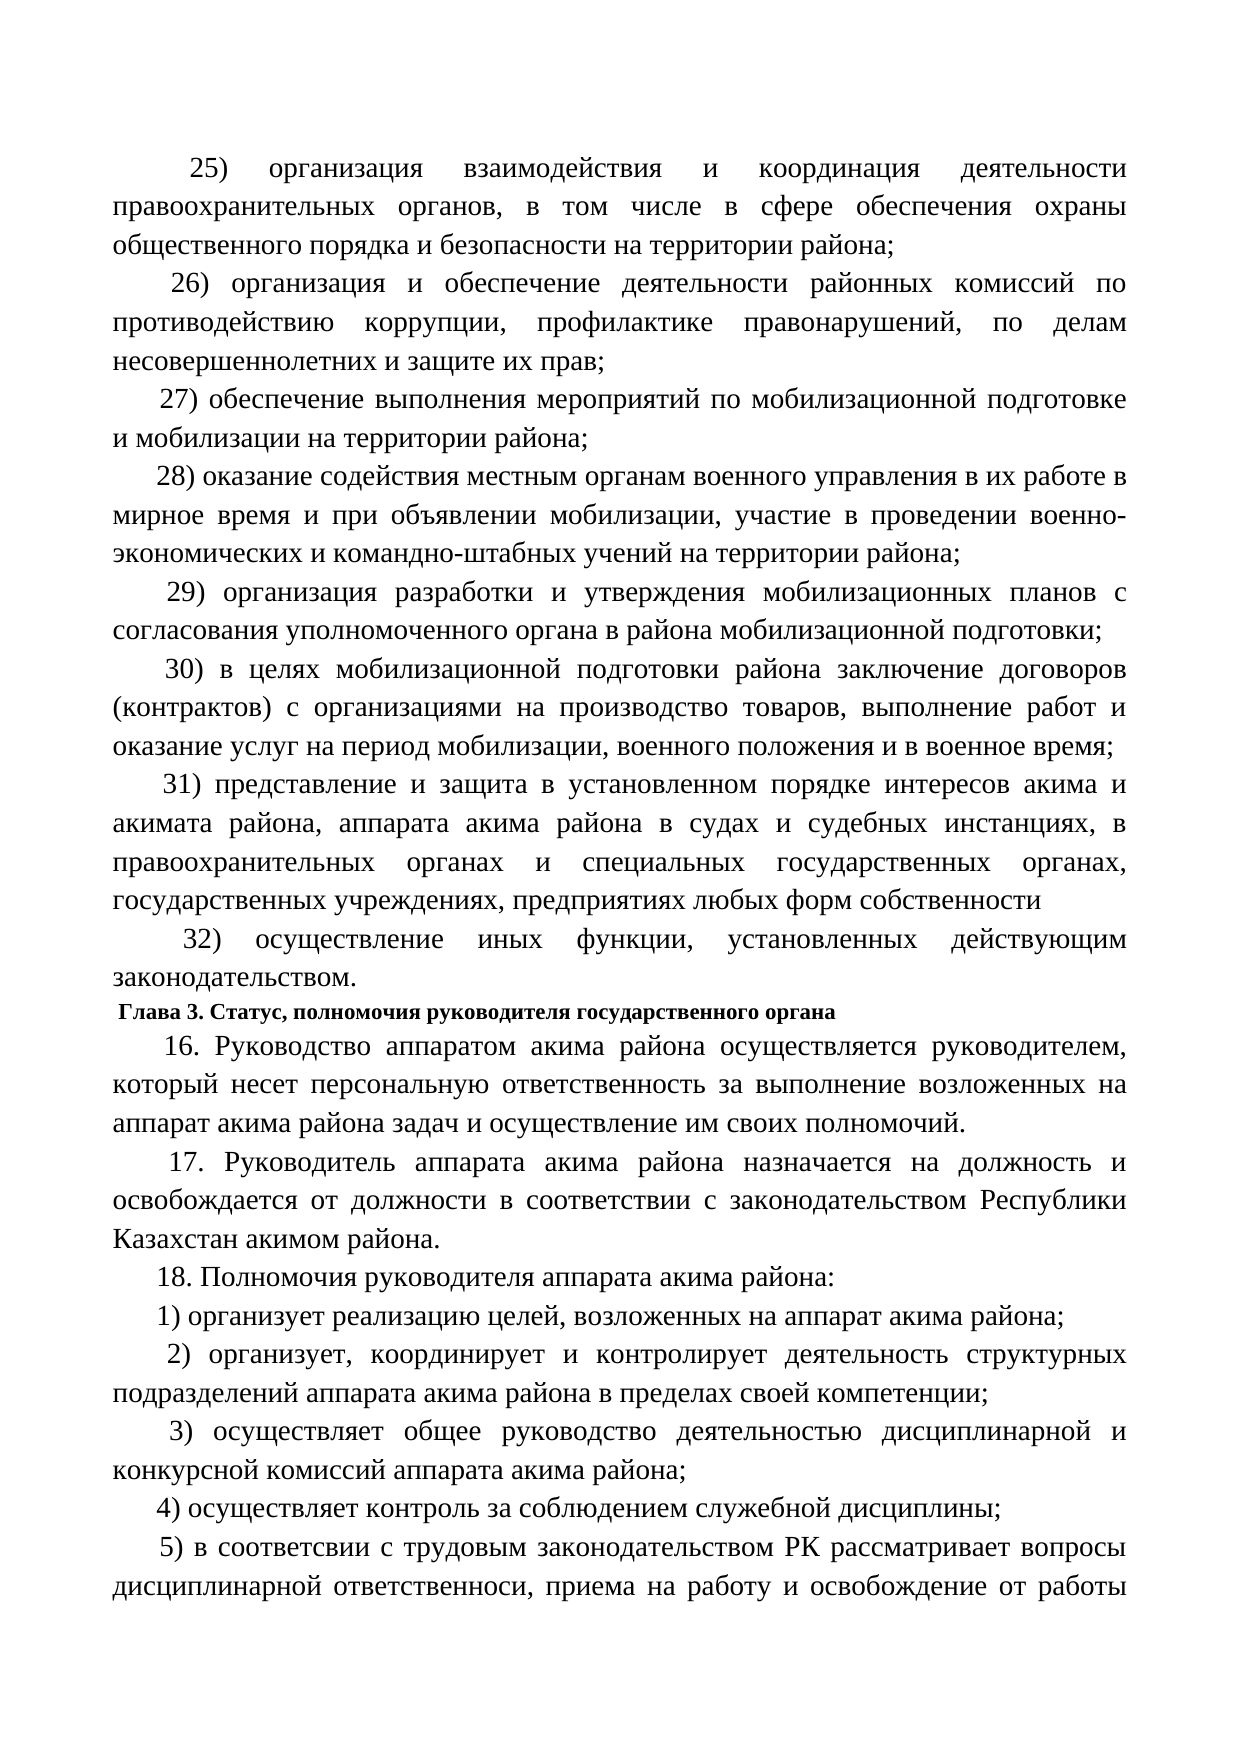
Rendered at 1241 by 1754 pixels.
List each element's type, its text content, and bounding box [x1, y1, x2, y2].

text 30) в целях мобилизационной подготовки района заключение договоров (контрактов) с организациями на производство товаров, выполнение работ и оказание услуг на период мобилизации, военного положения и в военное время; [112, 651, 1128, 762]
text 4) осуществляет контроль за соблюдением служебной дисциплины; [112, 1491, 1128, 1524]
text 1) организует реализацию целей, возложенных на аппарат акима района; [112, 1298, 1128, 1331]
text 3) осуществляет общее руководство деятельностью дисциплинарной и конкурсной комиссий аппарата акима района; [112, 1413, 1128, 1486]
text 27) обеспечение выполнения мероприятий по мобилизационной подготовке и мобилизации на территории района; [112, 381, 1128, 453]
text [112, 1529, 1128, 1601]
text 31) представление и защита в установленном порядке интересов акима и акимата района, аппарата акима района в судах и судебных инстанциях, в правоохранительных органах и специальных государственных органах, государственных учреждениях, предприятиях любых форм собственности [112, 767, 1128, 916]
text Глава 3. Статус, полномочия руководителя государственного органа [112, 998, 1128, 1024]
text 26) организация и обеспечение деятельности районных комиссий по противодействию коррупции, профилактике правонарушений, по делам несовершеннолетних и защите их прав; [112, 266, 1128, 376]
text 32) осуществление иных функции, установленных действующим законодательством. [112, 921, 1128, 993]
text 17. Руководитель аппарата акима района назначается на должность и освобождается от должности в соответствии с законодательством Республики Казахстан акимом района. [112, 1144, 1128, 1254]
text 2) организует, координирует и контролирует деятельность структурных подразделений аппарата акима района в пределах своей компетенции; [112, 1336, 1128, 1408]
text 29) организация разработки и утверждения мобилизационных планов с согласования уполномоченного органа в района мобилизационной подготовки; [112, 574, 1128, 646]
text 18. Полномочия руководителя аппарата акима района: [112, 1259, 1128, 1293]
text 25) организация взаимодействия и координация деятельности правоохранительных органов, в том числе в сфере обеспечения охраны общественного порядка и безопасности на территории района; [112, 150, 1128, 261]
text 28) оказание содействия местным органам военного управления в их работе в мирное время и при объявлении мобилизации, участие в проведении военно-экономических и командно-штабных учений на территории района; [112, 458, 1128, 569]
text 16. Руководство аппаратом акима района осуществляется руководителем, который несет персональную ответственность за выполнение возложенных на аппарат акима района задач и осуществление им своих полномочий. [112, 1028, 1128, 1139]
